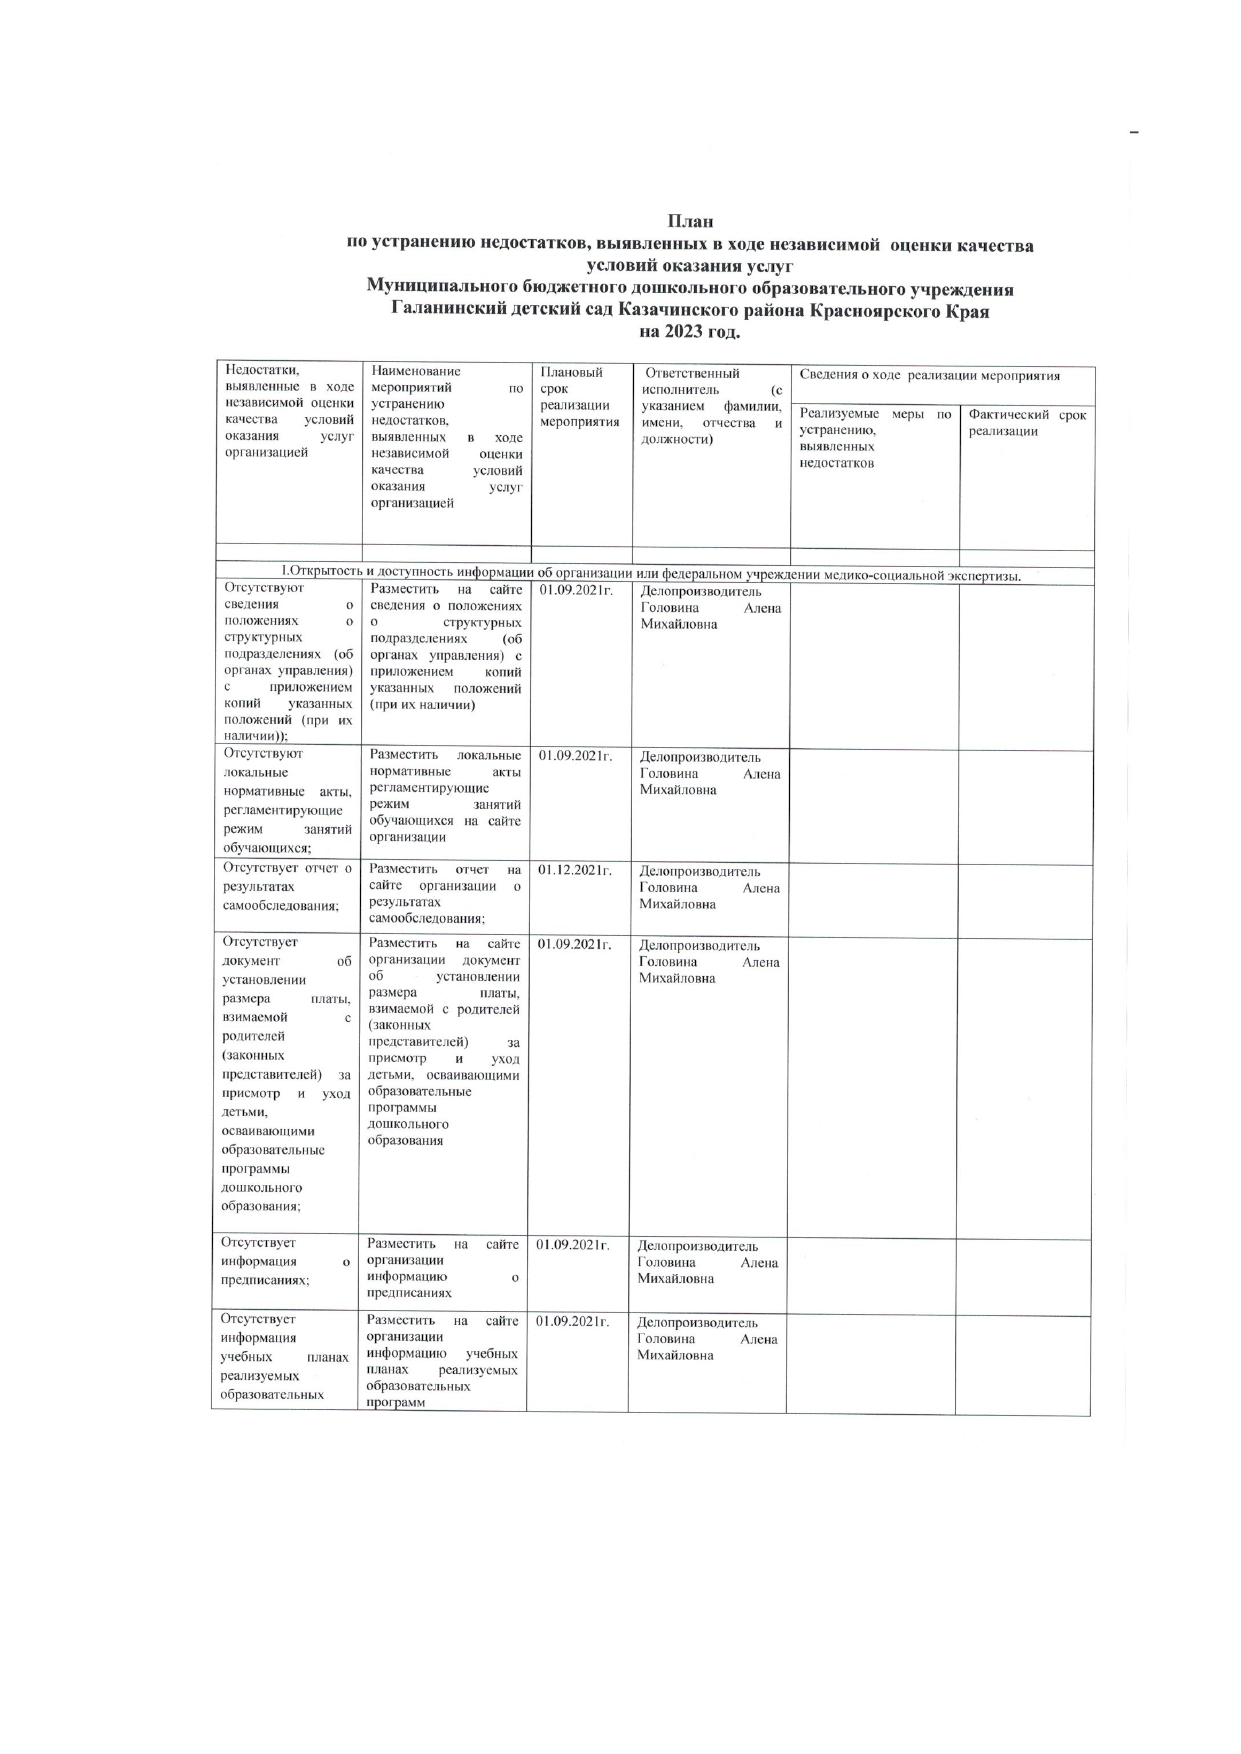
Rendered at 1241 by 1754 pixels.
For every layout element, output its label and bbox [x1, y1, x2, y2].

picture [177, 118, 1152, 1458]
